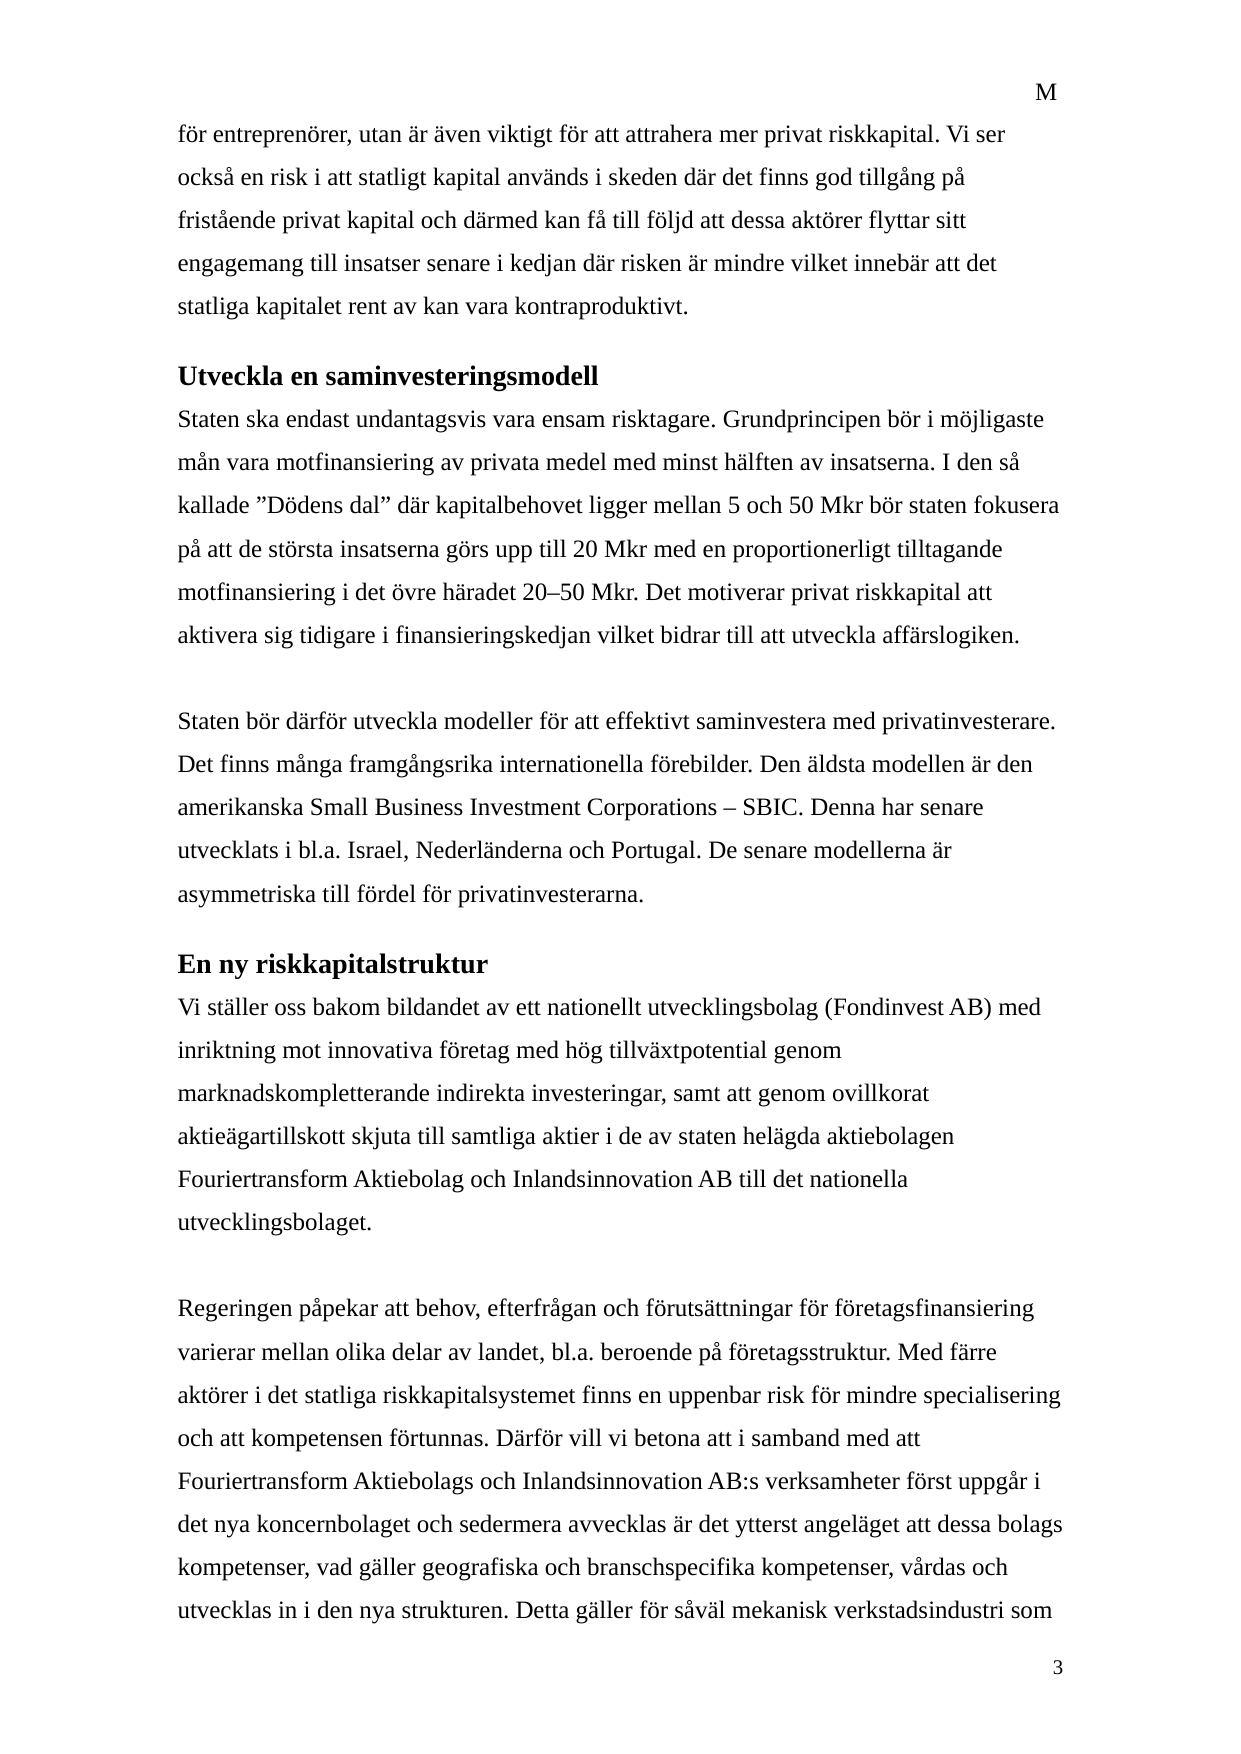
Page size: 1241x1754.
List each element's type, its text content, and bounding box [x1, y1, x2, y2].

subtitle Utveckla en saminvesteringsmodell [177, 359, 1063, 392]
subtitle En ny riskkapitalstruktur [177, 947, 1063, 979]
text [177, 1293, 1063, 1624]
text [177, 119, 1063, 320]
text Vi ställer oss bakom bildandet av ett nationellt utvecklingsbolag (Fondinvest AB) med inriktning mot innovativa företag med hög tillväxtpotential genom marknadskompletterande indirekta investeringar, samt att genom ovillkorat aktieägartillskott skjuta till samtliga aktier i de av staten helägda aktiebolagen Fouriertransform Aktiebolag och Inlandsinnovation AB till det nationella utvecklingsbolaget. [177, 992, 1063, 1236]
text Staten ska endast undantagsvis vara ensam risktagare. Grundprincipen bör i möjligaste mån vara motfinansiering av privata medel med minst hälften av insatserna. I den så kallade ”Dödens dal” där kapitalbehovet ligger mellan 5 och 50 Mkr bör staten fokusera på att de största insatserna görs upp till 20 Mkr med en proportionerligt tilltagande motfinansiering i det övre häradet 20–50 Mkr. Det motiverar privat riskkapital att aktivera sig tidigare i finansieringskedjan vilket bidrar till att utveckla affärslogiken. [177, 404, 1063, 649]
text Staten bör därför utveckla modeller för att effektivt saminvestera med privatinvesterare. Det finns många framgångsrika internationella förebilder. Den äldsta modellen är den amerikanska Small Business Investment Corporations – SBIC. Denna har senare utvecklats i bl.a. Israel, Nederländerna och Portugal. De senare modellerna är asymmetriska till fördel för privatinvesterarna. [177, 706, 1063, 907]
